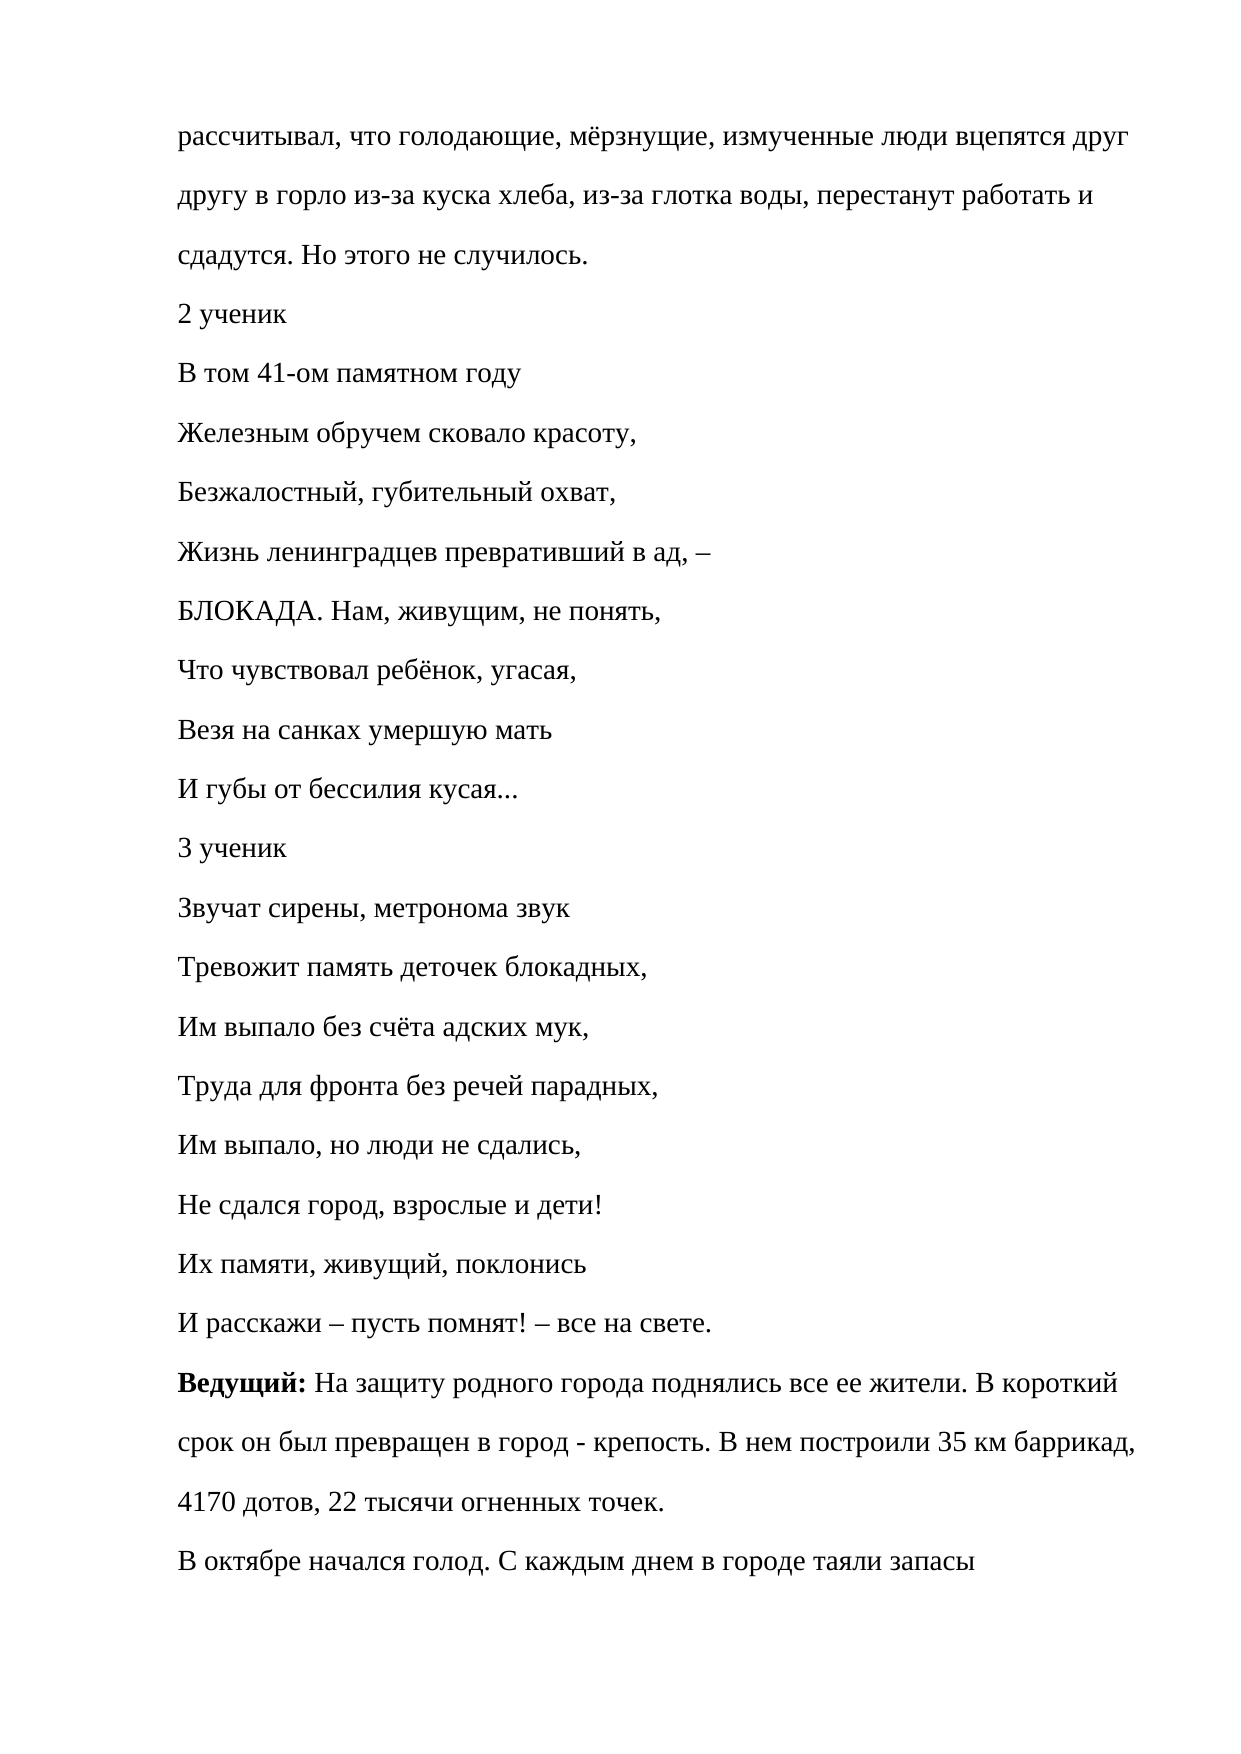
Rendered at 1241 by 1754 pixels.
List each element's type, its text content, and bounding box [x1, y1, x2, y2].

text Их памяти, живущий, поклонись [177, 1246, 1152, 1280]
text Им выпало, но люди не сдались, [177, 1127, 1152, 1161]
text Жизнь ленинградцев превративший в ад, – [177, 534, 1152, 567]
text Что чувствовал ребёнок, угасая, [177, 652, 1152, 686]
text срок он был превращен в город - крепость. В нем построили 35 км баррикад, [177, 1424, 1152, 1458]
text Железным обручем сковало красоту, [177, 415, 1152, 448]
text рассчитывал, что голодающие, мёрзнущие, измученные люди вцепятся друг [177, 118, 1152, 152]
text Труда для фронта без речей парадных, [177, 1068, 1152, 1102]
text Не сдался город, взрослые и дети! [177, 1187, 1152, 1220]
text В октябре начался голод. С каждым днем в городе таяли запасы [177, 1543, 1152, 1577]
text другу в горло из-за куска хлеба, из-за глотка воды, перестанут работать и [177, 177, 1152, 211]
text Им выпало без счёта адских мук, [177, 1009, 1152, 1042]
text И губы от бессилия кусая... [177, 771, 1152, 805]
text сдадутся. Но этого не случилось. [177, 237, 1152, 270]
text В том 41-ом памятном году [177, 356, 1152, 389]
text Ведущий: На защиту родного города поднялись все ее жители. В короткий [177, 1365, 1152, 1398]
text 4170 дотов, 22 тысячи огненных точек. [177, 1484, 1152, 1517]
text Звучат сирены, метронома звук [177, 890, 1152, 923]
text И расскажи – пусть помнят! – все на свете. [177, 1306, 1152, 1339]
text Безжалостный, губительный охват, [177, 474, 1152, 508]
text БЛОКАДА. Нам, живущим, не понять, [177, 593, 1152, 627]
text Тревожит память деточек блокадных, [177, 949, 1152, 983]
text 3 ученик [177, 831, 1152, 864]
text Везя на санках умершую мать [177, 712, 1152, 745]
text 2 ученик [177, 296, 1152, 330]
